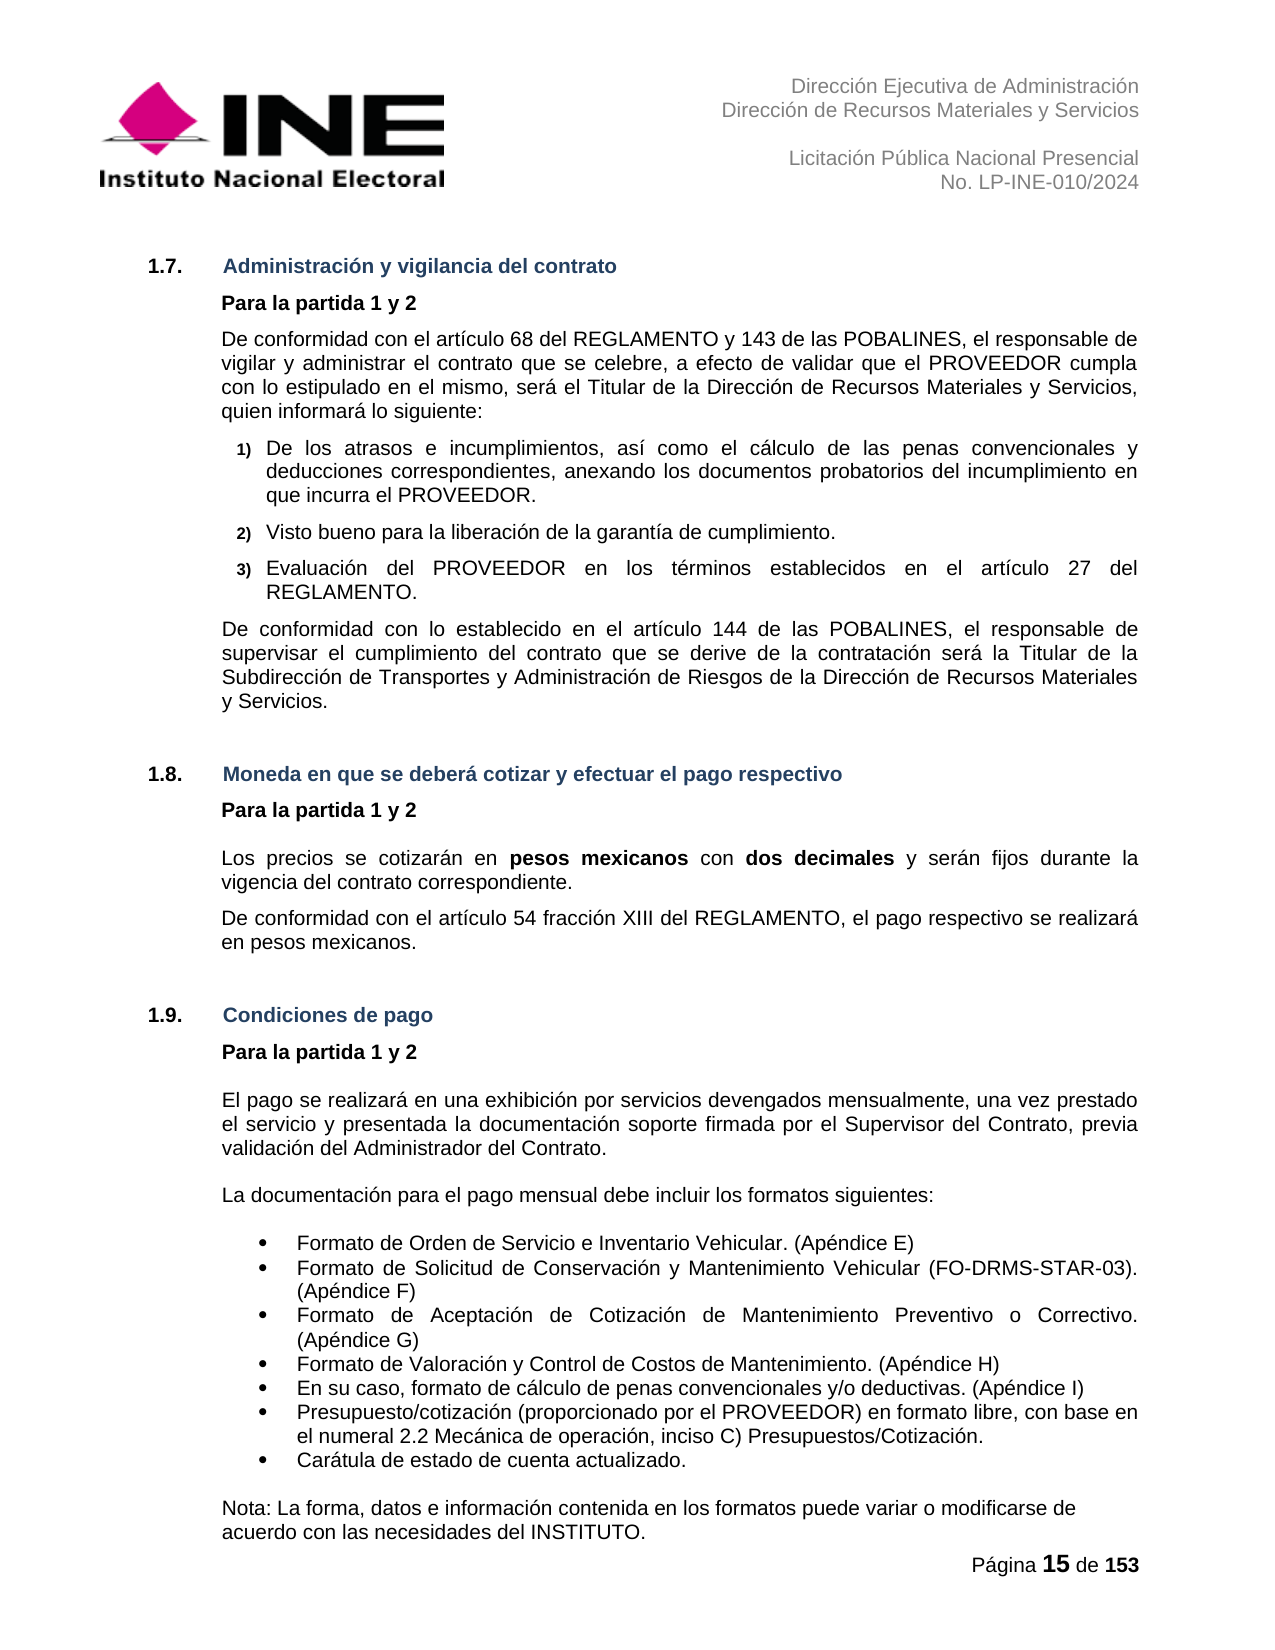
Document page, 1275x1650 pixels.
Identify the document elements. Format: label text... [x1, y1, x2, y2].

subtitle Moneda en que se deberá cotizar y efectuar el pago respectivo [148, 761, 1139, 785]
list Formato de Solicitud de Conservación y Mantenimiento Vehicular (FO-DRMS-STAR-03). (Apéndice F) [259, 1255, 1139, 1303]
text Para la partida 1 y 2 [221, 291, 1139, 314]
list De los atrasos e incumplimientos, así como el cálculo de las penas convencionales y deducciones correspondientes, anexando los documentos probatorios del incumplimiento en que incurra el PROVEEDOR. [236, 435, 1139, 507]
list La documentación para el pago mensual debe incluir los formatos siguientes: [222, 1183, 1139, 1207]
list El pago se realizará en una exhibición por servicios devengados mensualmente, una vez prestado el servicio y presentada la documentación soporte firmada por el Supervisor del Contrato, previa validación del Administrador del Contrato. [222, 1087, 1139, 1159]
subtitle Condiciones de pago [148, 1003, 1139, 1027]
list En su caso, formato de cálculo de penas convencionales y/o deductivas. (Apéndice I) [259, 1375, 1139, 1399]
list acuerdo con las necesidades del INSTITUTO. [222, 1519, 1139, 1543]
list Presupuesto/cotización (proporcionado por el PROVEEDOR) en formato libre, con base en el numeral 2.2 Mecánica de operación, inciso C) Presupuestos/Cotización. [259, 1399, 1139, 1447]
picture [100, 82, 444, 187]
subtitle Administración y vigilancia del contrato [148, 254, 1139, 278]
list Visto bueno para la liberación de la garantía de cumplimiento. [236, 520, 1139, 544]
text De conformidad con el artículo 54 fracción XIII del REGLAMENTO, el pago respectivo se realizará en pesos mexicanos. [221, 906, 1139, 954]
list Formato de Orden de Servicio e Inventario Vehicular. (Apéndice E) [259, 1231, 1139, 1255]
list Nota: La forma, datos e información contenida en los formatos puede variar o modificarse de [222, 1496, 1139, 1519]
list Formato de Valoración y Control de Costos de Mantenimiento. (Apéndice H) [259, 1351, 1139, 1375]
text De conformidad con lo establecido en el artículo 144 de las POBALINES, el responsable de supervisar el cumplimiento del contrato que se derive de la contratación será la Titular de la Subdirección de Transportes y Administración de Riesgos de la Dirección de Recursos Materiales y Servicios. [222, 617, 1139, 712]
list Evaluación del PROVEEDOR en los términos establecidos en el artículo 27 del REGLAMENTO. [236, 556, 1139, 604]
text De conformidad con el artículo 68 del REGLAMENTO y 143 de las POBALINES, el responsable de vigilar y administrar el contrato que se celebre, a efecto de validar que el PROVEEDOR cumpla con lo estipulado en el mismo, será el Titular de la Dirección de Recursos Materiales y Servicios, quien informará lo siguiente: [221, 327, 1139, 423]
list Para la partida 1 y 2 [221, 798, 1139, 822]
list Los precios se cotizarán en pesos mexicanos con dos decimales y serán fijos durante la vigencia del contrato correspondiente. [221, 846, 1139, 894]
list Formato de Aceptación de Cotización de Mantenimiento Preventivo o Correctivo. (Apéndice G) [259, 1303, 1139, 1351]
list Para la partida 1 y 2 [222, 1039, 1139, 1063]
list Carátula de estado de cuenta actualizado. [259, 1447, 1139, 1472]
